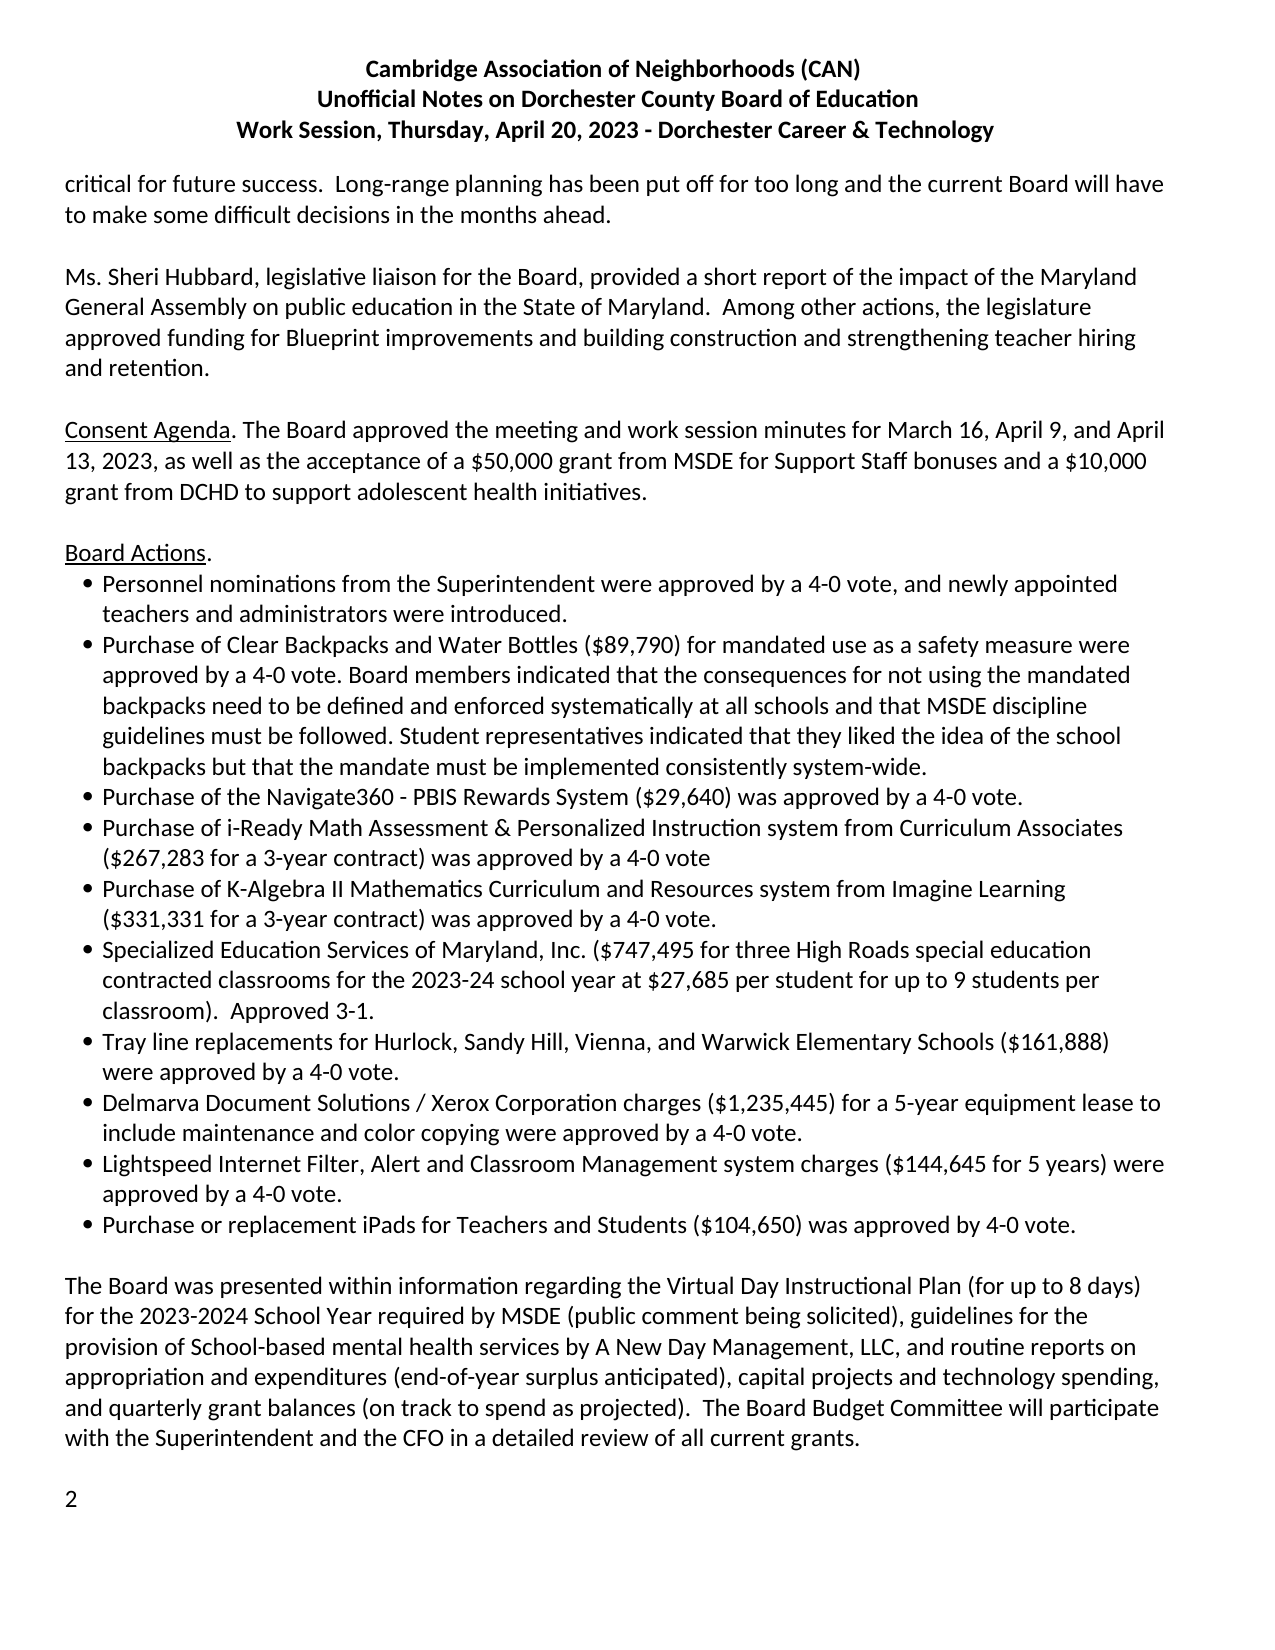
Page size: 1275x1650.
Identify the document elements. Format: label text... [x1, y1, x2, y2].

list Purchase or replacement iPads for Teachers and Students ($104,650) was approved by 4-0 vote. [83, 1209, 1167, 1239]
text Ms. Sheri Hubbard, legislative liaison for the Board, provided a short report of the impact of the Maryland General Assembly on public education in the State of Maryland. Among other actions, the legislature approved funding for Blueprint improvements and building construction and strengthening teacher hiring and retention. [64, 261, 1167, 383]
list Lightspeed Internet Filter, Alert and Classroom Management system charges ($144,645 for 5 years) were approved by a 4-0 vote. [83, 1148, 1167, 1209]
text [64, 168, 1189, 229]
list Personnel nominations from the Superintendent were approved by a 4-0 vote, and newly appointed teachers and administrators were introduced. [83, 568, 1167, 629]
text Board Actions. [64, 537, 1167, 568]
list Tray line replacements for Hurlock, Sandy Hill, Vienna, and Warwick Elementary Schools ($161,888) were approved by a 4-0 vote. [83, 1026, 1167, 1087]
text Consent Agenda. The Board approved the meeting and work session minutes for March 16, April 9, and April 13, 2023, as well as the acceptance of a $50,000 grant from MSDE for Support Staff bonuses and a $10,000 grant from DCHD to support adolescent health initiatives. [64, 415, 1189, 506]
list Specialized Education Services of Maryland, Inc. ($747,495 for three High Roads special education contracted classrooms for the 2023-24 school year at $27,685 per student for up to 9 students per classroom). Approved 3-1. [83, 934, 1167, 1026]
list Purchase of the Navigate360 - PBIS Rewards System ($29,640) was approved by a 4-0 vote. [83, 781, 1167, 812]
list Purchase of i-Ready Math Assessment & Personalized Instruction system from Curriculum Associates ($267,283 for a 3-year contract) was approved by a 4-0 vote [83, 812, 1167, 873]
list Delmarva Document Solutions / Xerox Corporation charges ($1,235,445) for a 5-year equipment lease to include maintenance and color copying were approved by a 4-0 vote. [83, 1087, 1167, 1148]
text The Board was presented within information regarding the Virtual Day Instructional Plan (for up to 8 days) for the 2023-2024 School Year required by MSDE (public comment being solicited), guidelines for the provision of School-based mental health services by A New Day Management, LLC, and routine reports on appropriation and expenditures (end-of-year surplus anticipated), capital projects and technology spending, and quarterly grant balances (on track to spend as projected). The Board Budget Committee will participate with the Superintendent and the CFO in a detailed review of all current grants. [64, 1270, 1167, 1453]
list Purchase of Clear Backpacks and Water Bottles ($89,790) for mandated use as a safety measure were approved by a 4-0 vote. Board members indicated that the consequences for not using the mandated backpacks need to be defined and enforced systematically at all schools and that MSDE discipline guidelines must be followed. Student representatives indicated that they liked the idea of the school backpacks but that the mandate must be implemented consistently system-wide. [83, 629, 1167, 781]
list Purchase of K-Algebra II Mathematics Curriculum and Resources system from Imagine Learning ($331,331 for a 3-year contract) was approved by a 4-0 vote. [83, 873, 1167, 934]
